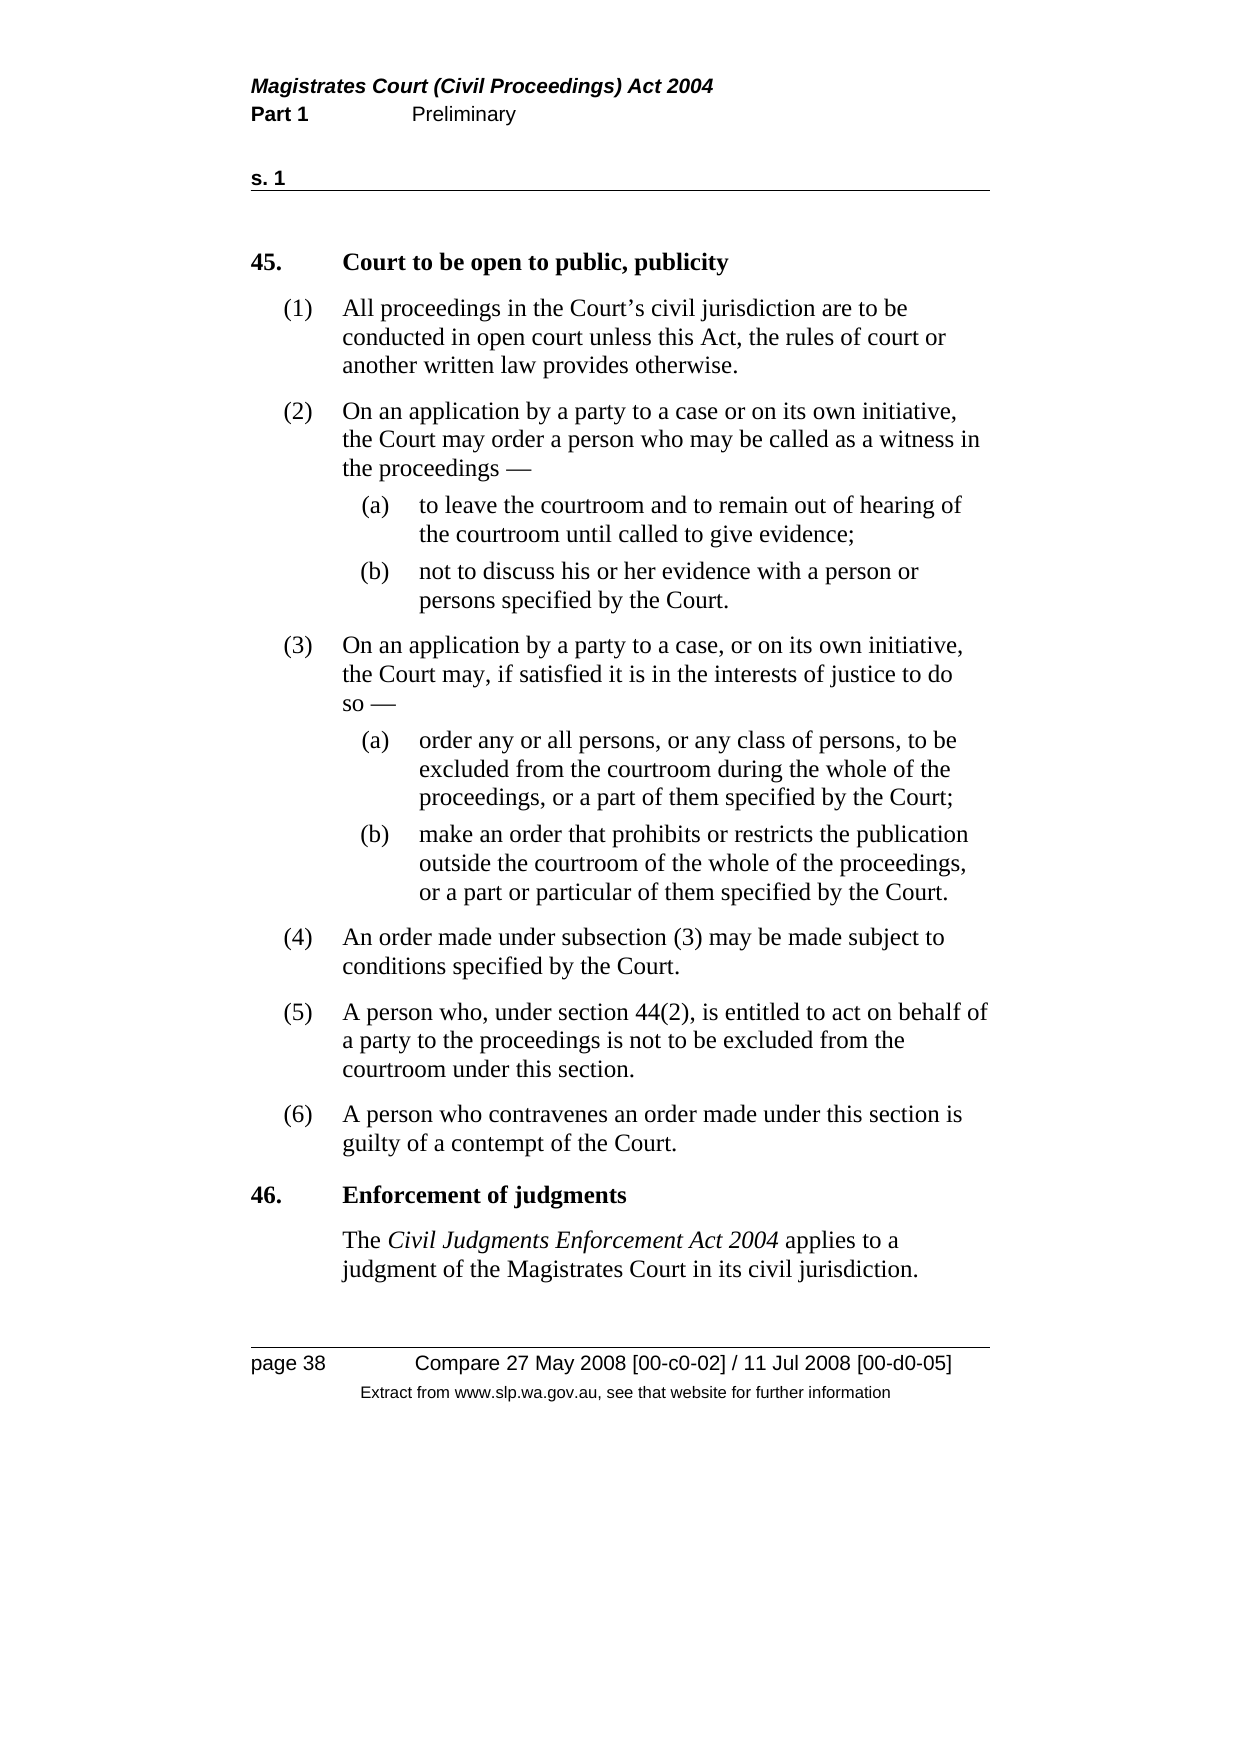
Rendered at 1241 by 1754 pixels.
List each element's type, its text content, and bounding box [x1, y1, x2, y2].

text (b) make an order that prohibits or restricts the publication outside the courtroom of the whole of the proceedings, or a part or particular of them specified by the Court. [251, 819, 990, 906]
text (3) On an application by a party to a case, or on its own initiative, the Court may, if satisfied it is in the interests of justice to do so — [251, 630, 990, 717]
text The Civil Judgments Enforcement Act 2004 applies to a judgment of the Magistrates Court in its civil jurisdiction. [251, 1225, 990, 1283]
subtitle 46. Enforcement of judgments [251, 1180, 990, 1209]
text (5) A person who, under section 44(2), is entitled to act on behalf of a party to the proceedings is not to be excluded from the courtroom under this section. [251, 997, 990, 1083]
text (6) A person who contravenes an order made under this section is guilty of a contempt of the Court. [251, 1099, 990, 1157]
text (b) not to discuss his or her evidence with a person or persons specified by the Court. [251, 556, 990, 614]
text (a) to leave the courtroom and to remain out of hearing of the courtroom until called to give evidence; [251, 490, 990, 548]
subtitle 45. Court to be open to public, publicity [251, 247, 990, 276]
text (1) All proceedings in the Court’s civil jurisdiction are to be conducted in open court unless this Act, the rules of court or another written law provides otherwise. [251, 293, 990, 379]
text (4) An order made under subsection (3) may be made subject to conditions specified by the Court. [251, 922, 990, 980]
text (2) On an application by a party to a case or on its own initiative, the Court may order a person who may be called as a witness in the proceedings — [251, 396, 990, 482]
text (a) order any or all persons, or any class of persons, to be excluded from the courtroom during the whole of the proceedings, or a part of them specified by the Court; [251, 725, 990, 811]
